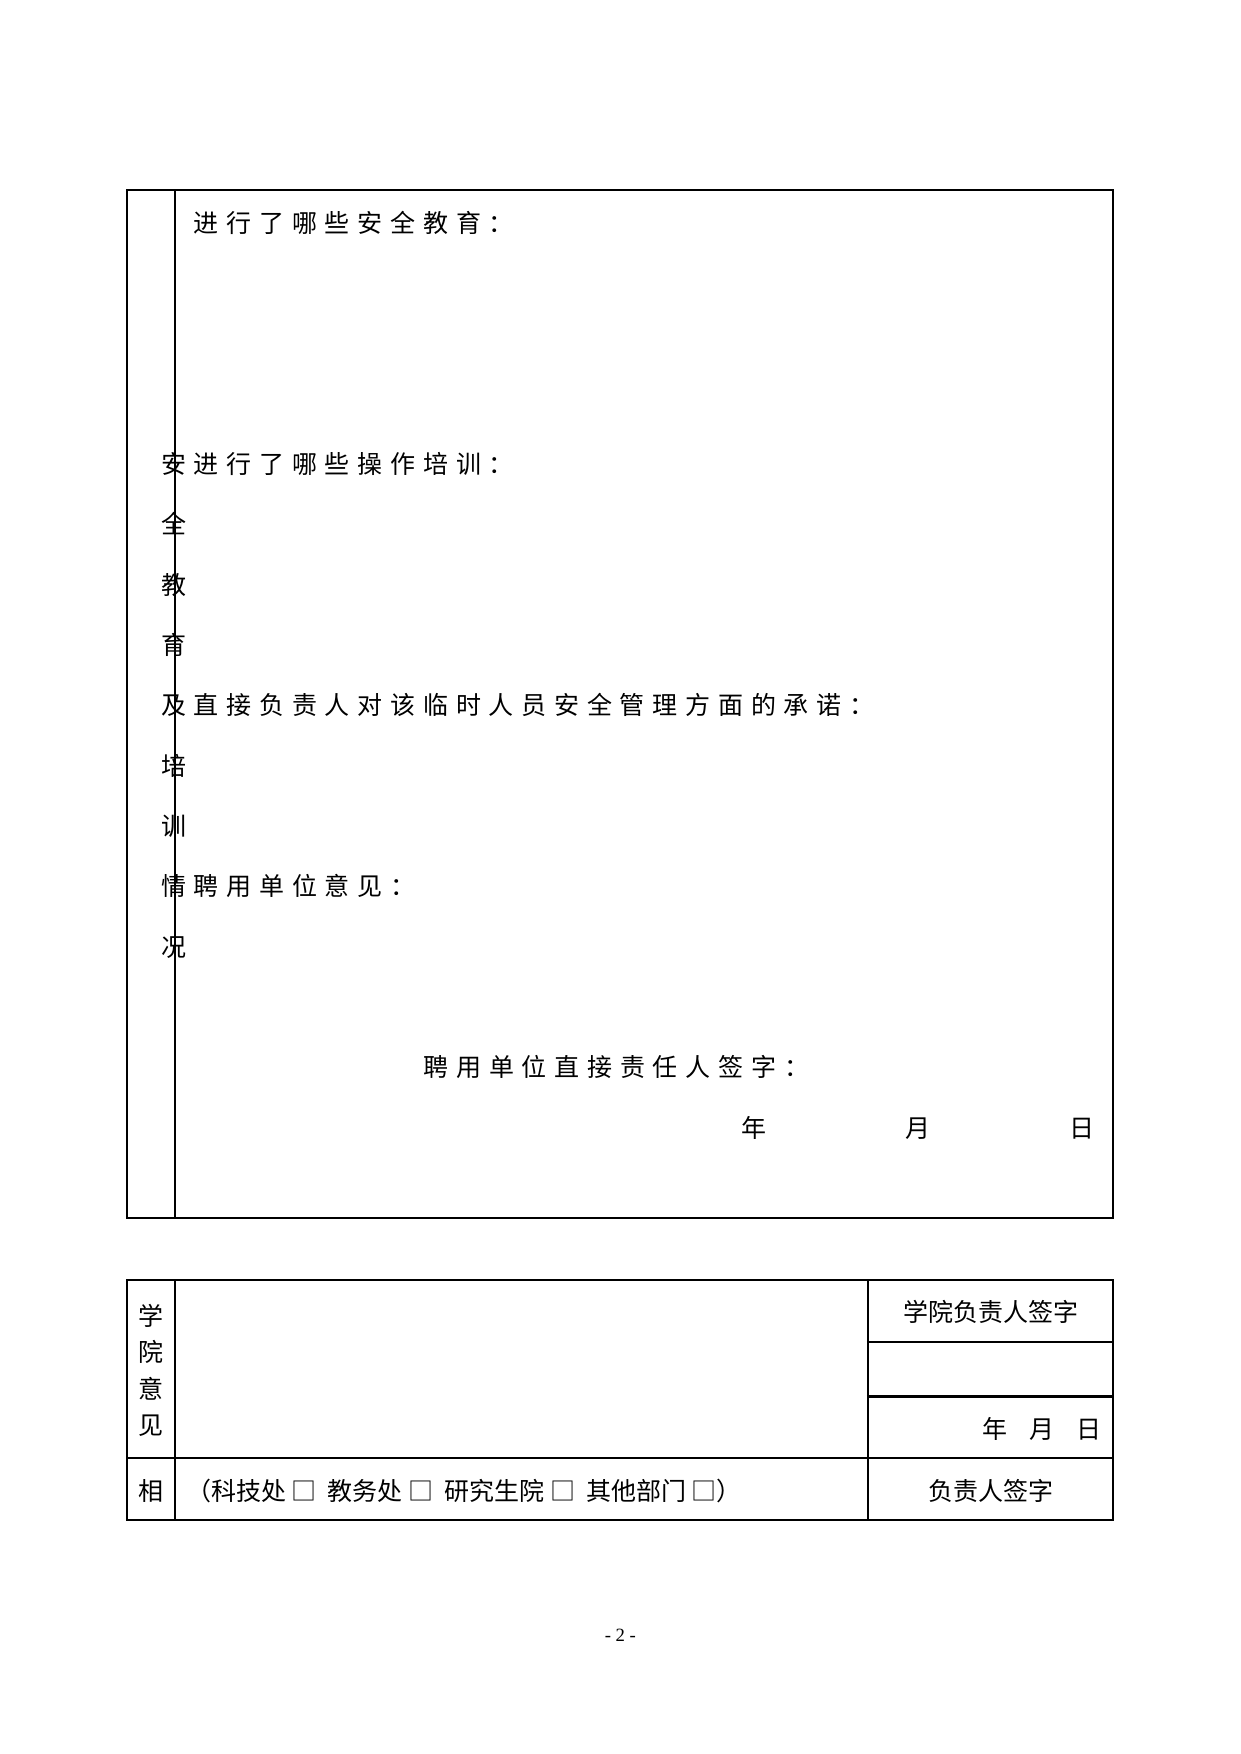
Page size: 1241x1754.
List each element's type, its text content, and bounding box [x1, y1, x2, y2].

table_cell 安全教育及培训情况 [128, 191, 174, 1217]
table_header 学院负责人签字 [869, 1281, 1112, 1341]
table_cell 相关部处审核意见 [128, 1459, 174, 1519]
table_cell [176, 1459, 867, 1519]
table_cell 进行了哪些安全教育： 进行了哪些操作培训： 直接负责人对该临时人员安全管理方面的承诺： 聘用单位意见： 聘用单位直接责任人签字： 年 月 日 [176, 191, 1112, 1217]
table_header [176, 1281, 867, 1457]
table_cell 负责人签字 [869, 1459, 1112, 1519]
table_header 学院意见 [128, 1281, 174, 1457]
table_cell 年 月 日 [869, 1398, 1112, 1457]
table_cell [869, 1343, 1112, 1395]
